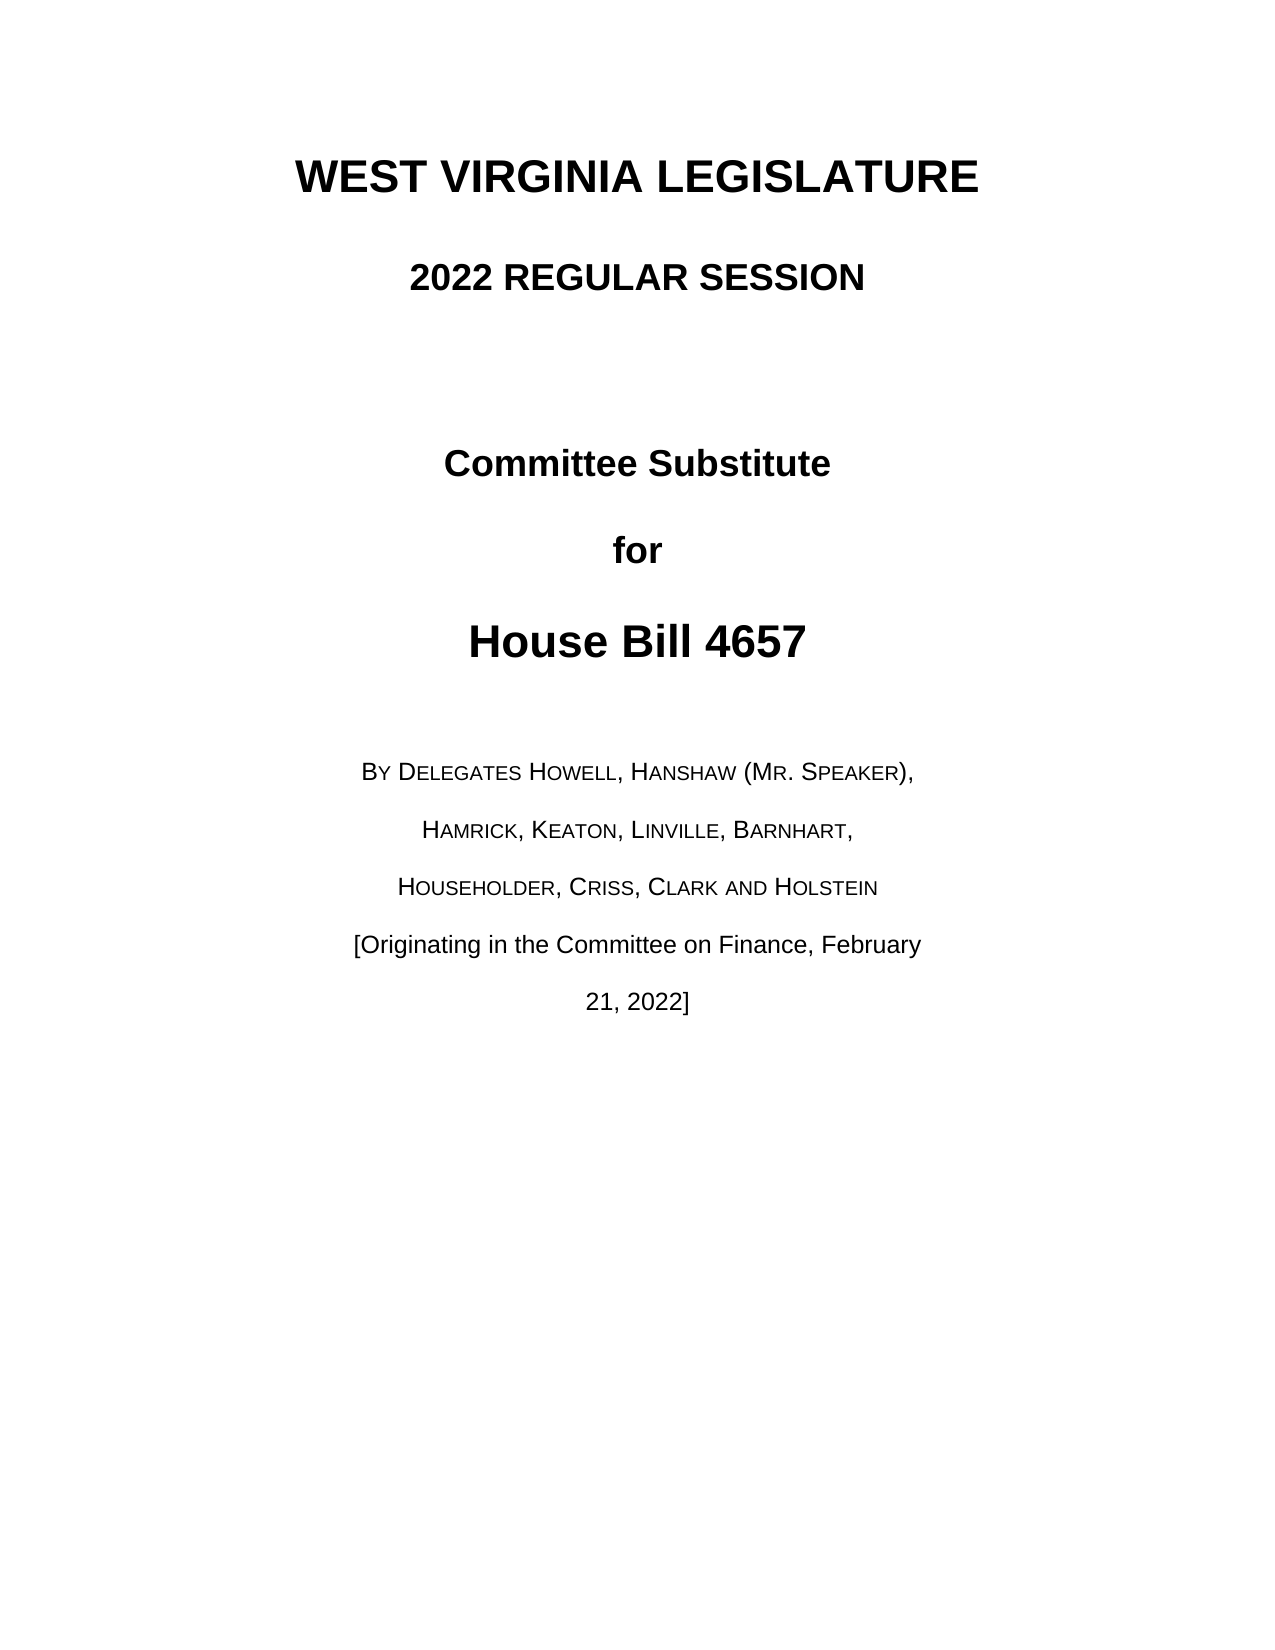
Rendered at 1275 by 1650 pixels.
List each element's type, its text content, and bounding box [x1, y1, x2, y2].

text [] [337, 929, 937, 1016]
text Bill [150, 614, 1125, 667]
text By Delegates Howell, Hanshaw (Mr. Speaker), Hamrick, Keaton, Linville, Barnhart, Householder, Criss, Clark and Holstein [337, 757, 937, 901]
title 2022 regular session [150, 255, 1125, 298]
title WEST virginia legislature [150, 150, 1125, 203]
title for [150, 528, 1125, 571]
